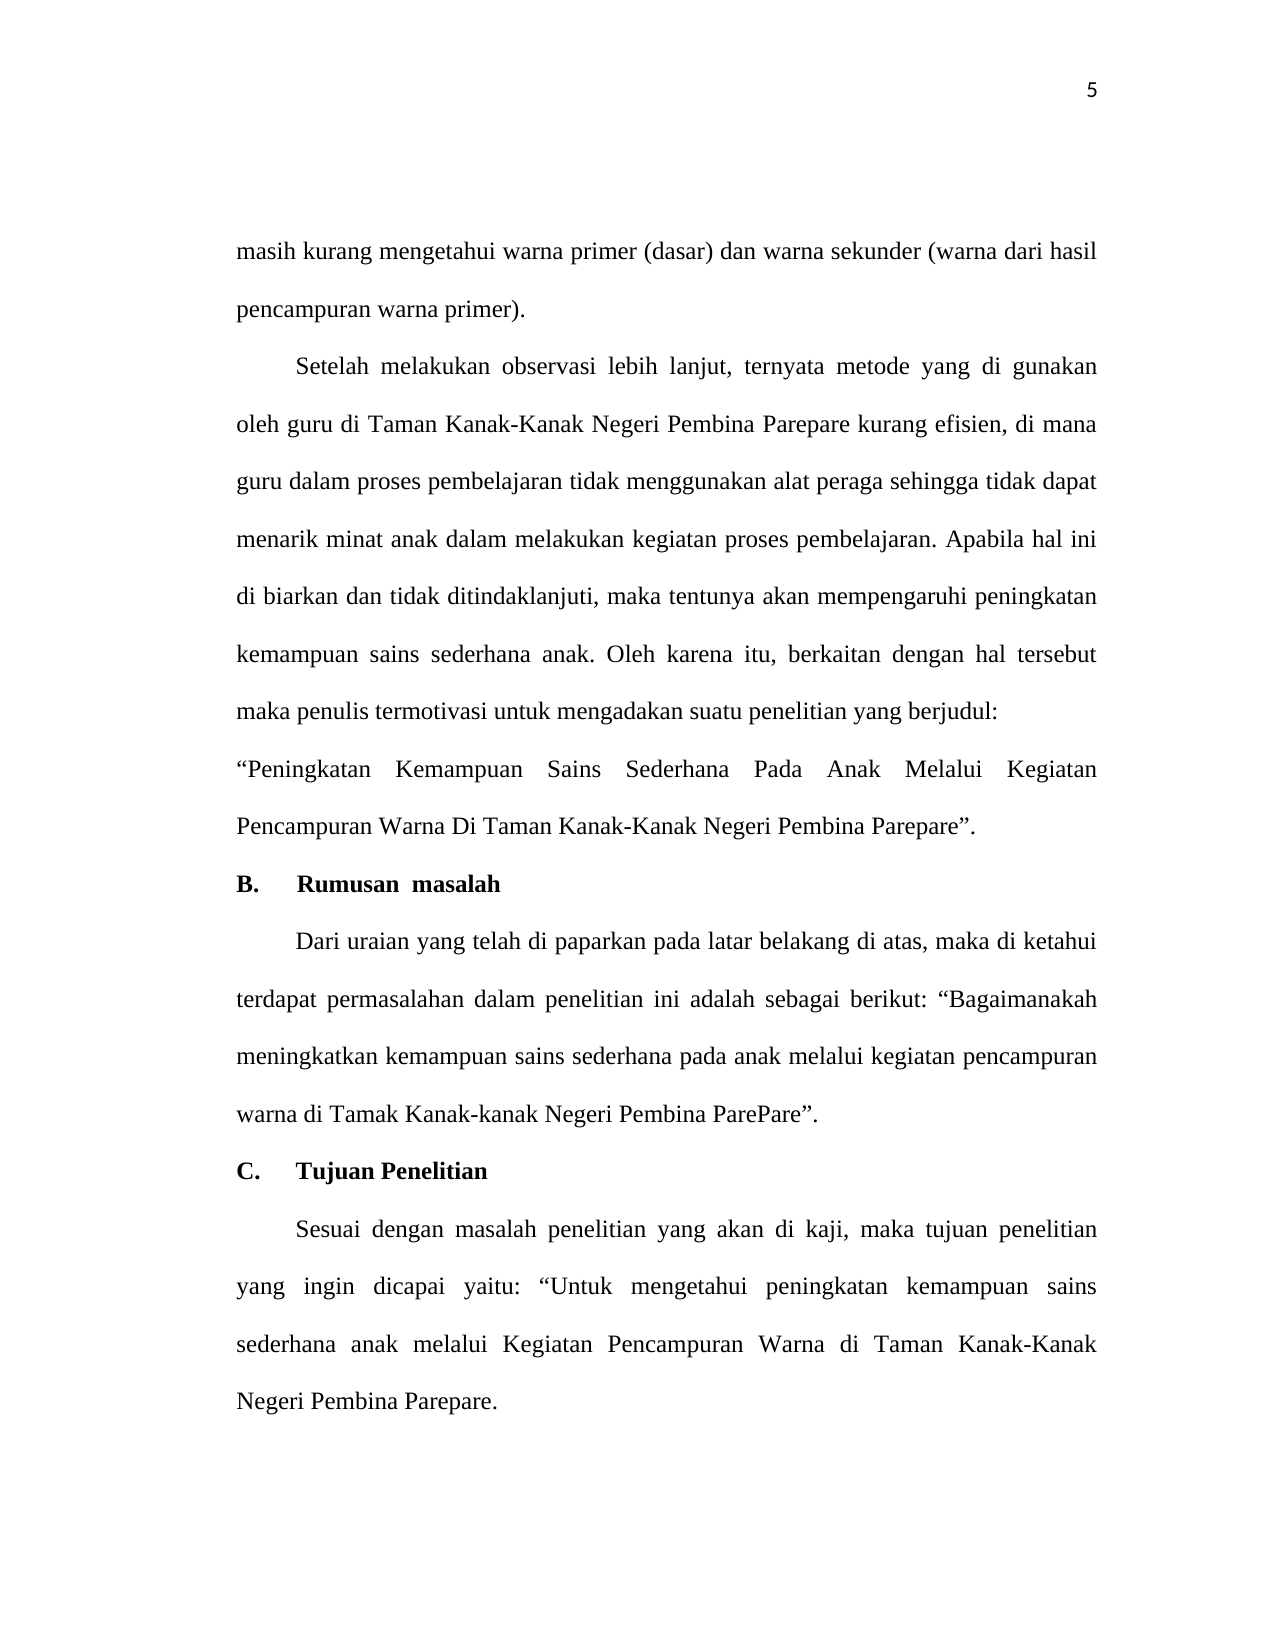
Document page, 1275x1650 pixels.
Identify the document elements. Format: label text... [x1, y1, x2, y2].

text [236, 236, 1098, 322]
text Sesuai dengan masalah penelitian yang akan di kaji, maka tujuan penelitian yang ingin dicapai yaitu: “Untuk mengetahui peningkatan kemampuan sains sederhana anak melalui Kegiatan Pencampuran Warna di Taman Kanak-Kanak Negeri Pembina Parepare. [236, 1214, 1098, 1415]
list Dari uraian yang telah di paparkan pada latar belakang di atas, maka di ketahui terdapat permasalahan dalam penelitian ini adalah sebagai berikut: “Bagaimanakah meningkatkan kemampuan sains sederhana pada anak melalui kegiatan pencampuran warna di Tamak Kanak-kanak Negeri Pembina ParePare”. [236, 926, 1098, 1127]
text Setelah melakukan observasi lebih lanjut, ternyata metode yang di gunakan oleh guru di Taman Kanak-Kanak Negeri Pembina Parepare kurang efisien, di mana guru dalam proses pembelajaran tidak menggunakan alat peraga sehingga tidak dapat menarik minat anak dalam melakukan kegiatan proses pembelajaran. Apabila hal ini di biarkan dan tidak ditindaklanjuti, maka tentunya akan mempengaruhi peningkatan kemampuan sains sederhana anak. Oleh karena itu, berkaitan dengan hal tersebut maka penulis termotivasi untuk mengadakan suatu penelitian yang berjudul: [236, 351, 1098, 725]
text “Peningkatan Kemampuan Sains Sederhana Pada Anak Melalui Kegiatan Pencampuran Warna Di Taman Kanak-Kanak Negeri Pembina Parepare”. [236, 754, 1098, 840]
list B. Rumusan masalah [236, 869, 1098, 897]
text C. Tujuan Penelitian [236, 1156, 1098, 1185]
